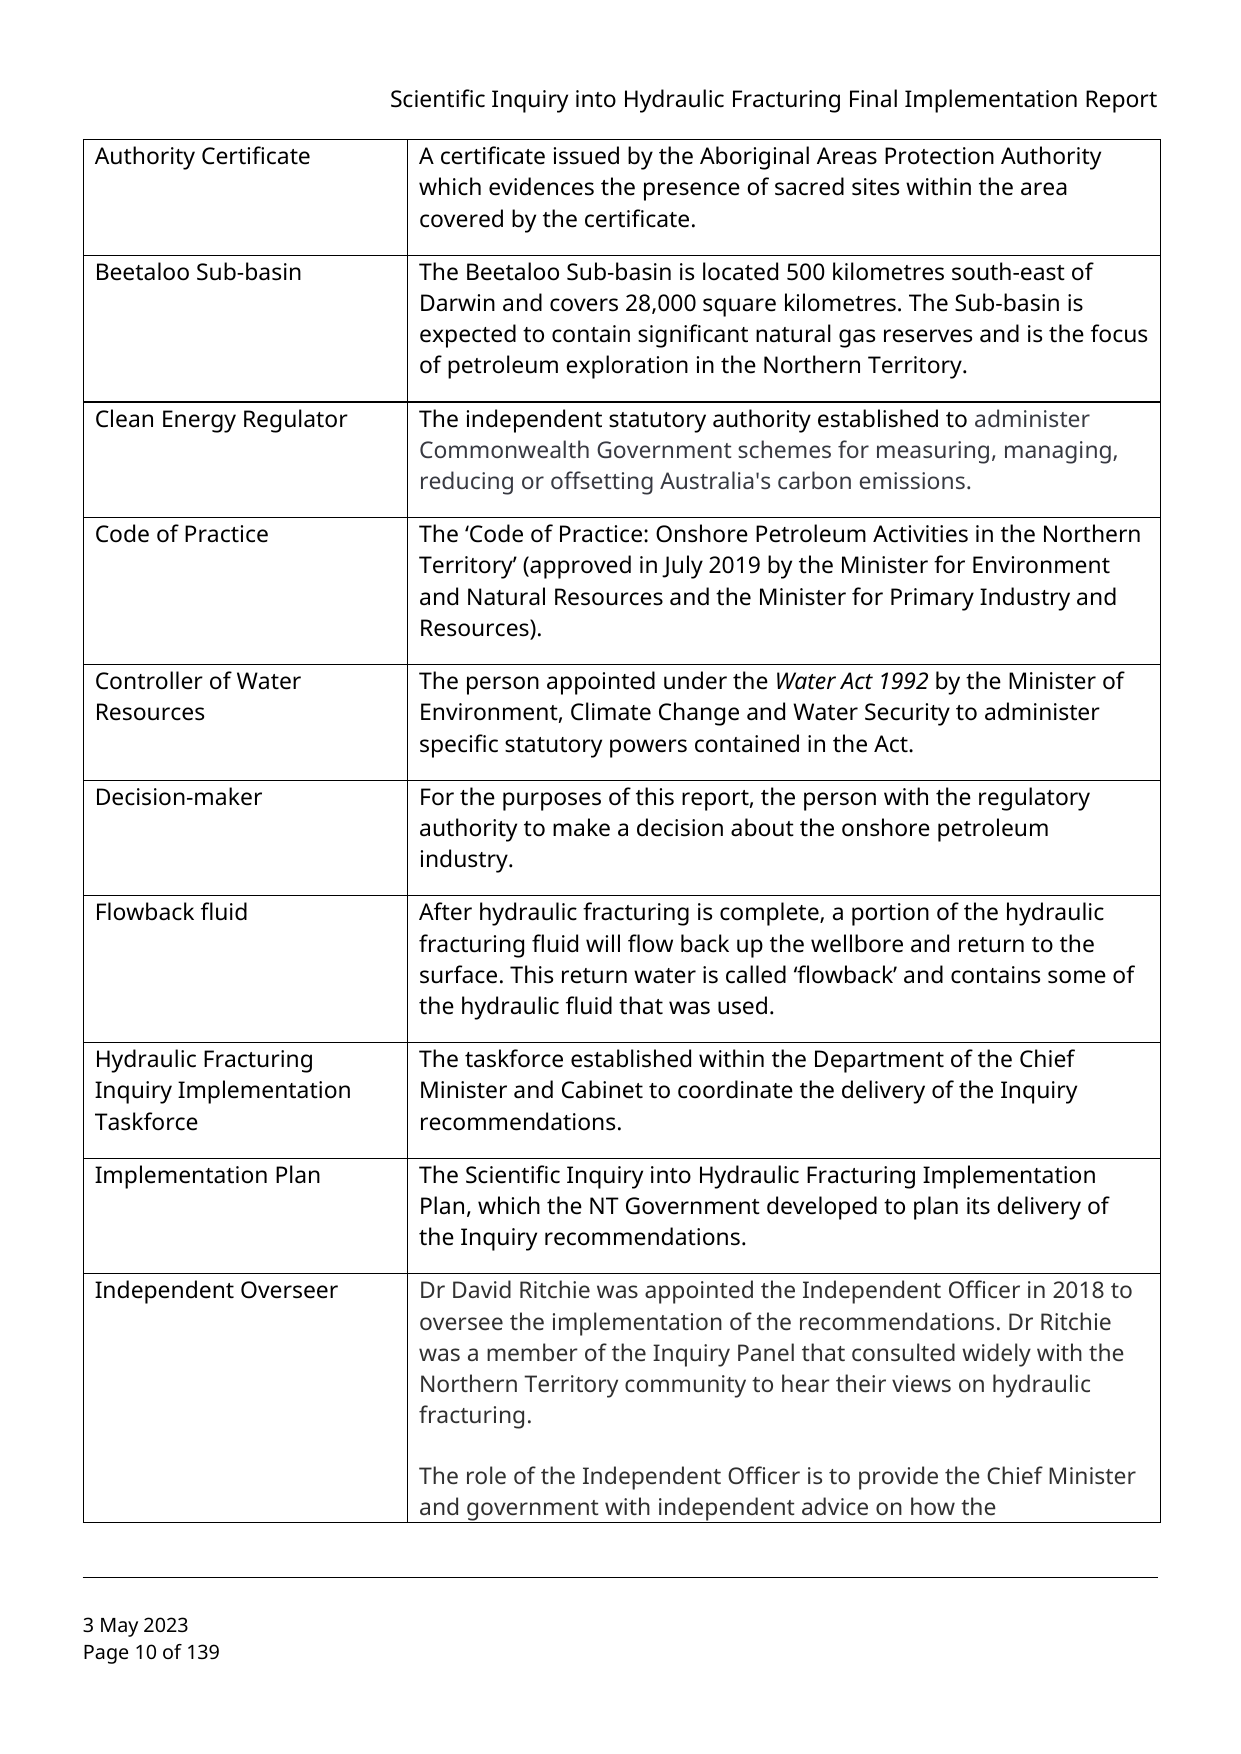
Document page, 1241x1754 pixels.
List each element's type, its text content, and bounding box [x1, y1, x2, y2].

table_cell Code of Practice [84, 518, 407, 664]
table_cell After hydraulic fracturing is complete, a portion of the hydraulic fracturing fluid will flow back up the wellbore and return to the surface. This return water is called ‘flowback’ and contains some of the hydraulic fluid that was used. [408, 896, 1160, 1042]
table_cell The ‘Code of Practice: Onshore Petroleum Activities in the Northern Territory’ (approved in July 2019 by the Minister for Environment and Natural Resources and the Minister for Primary Industry and Resources). [408, 518, 1160, 664]
table_cell Flowback fluid [84, 896, 407, 1042]
table_cell Authority Certificate [84, 140, 407, 254]
table_cell Beetaloo Sub-basin [84, 256, 407, 401]
table_cell Hydraulic Fracturing Inquiry Implementation Taskforce [84, 1043, 407, 1158]
table_cell Controller of Water Resources [84, 665, 407, 779]
table_cell The independent statutory authority established to administer Commonwealth Government schemes for measuring, managing, reducing or offsetting Australia's carbon emissions. [408, 403, 1160, 517]
table_cell Decision-maker [84, 781, 407, 895]
table_cell The Beetaloo Sub-basin is located 500 kilometres south-east of Darwin and covers 28,000 square kilometres. The Sub-basin is expected to contain significant natural gas reserves and is the focus of petroleum exploration in the Northern Territory. [408, 256, 1160, 401]
table_cell A certificate issued by the Aboriginal Areas Protection Authority which evidences the presence of sacred sites within the area covered by the certificate. [408, 140, 1160, 254]
table_cell Implementation Plan [84, 1159, 407, 1273]
table_cell Clean Energy Regulator [84, 403, 407, 517]
table_cell The taskforce established within the Department of the Chief Minister and Cabinet to coordinate the delivery of the Inquiry recommendations. [408, 1043, 1160, 1158]
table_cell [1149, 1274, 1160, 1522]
table_cell The Scientific Inquiry into Hydraulic Fracturing Implementation Plan, which the NT Government developed to plan its delivery of the Inquiry recommendations. [408, 1159, 1160, 1273]
table_cell For the purposes of this report, the person with the regulatory authority to make a decision about the onshore petroleum industry. [408, 781, 1160, 895]
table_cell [84, 1274, 407, 1522]
table_cell The person appointed under the Water Act 1992 by the Minister of Environment, Climate Change and Water Security to administer specific statutory powers contained in the Act. [408, 665, 1160, 779]
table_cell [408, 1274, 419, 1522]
